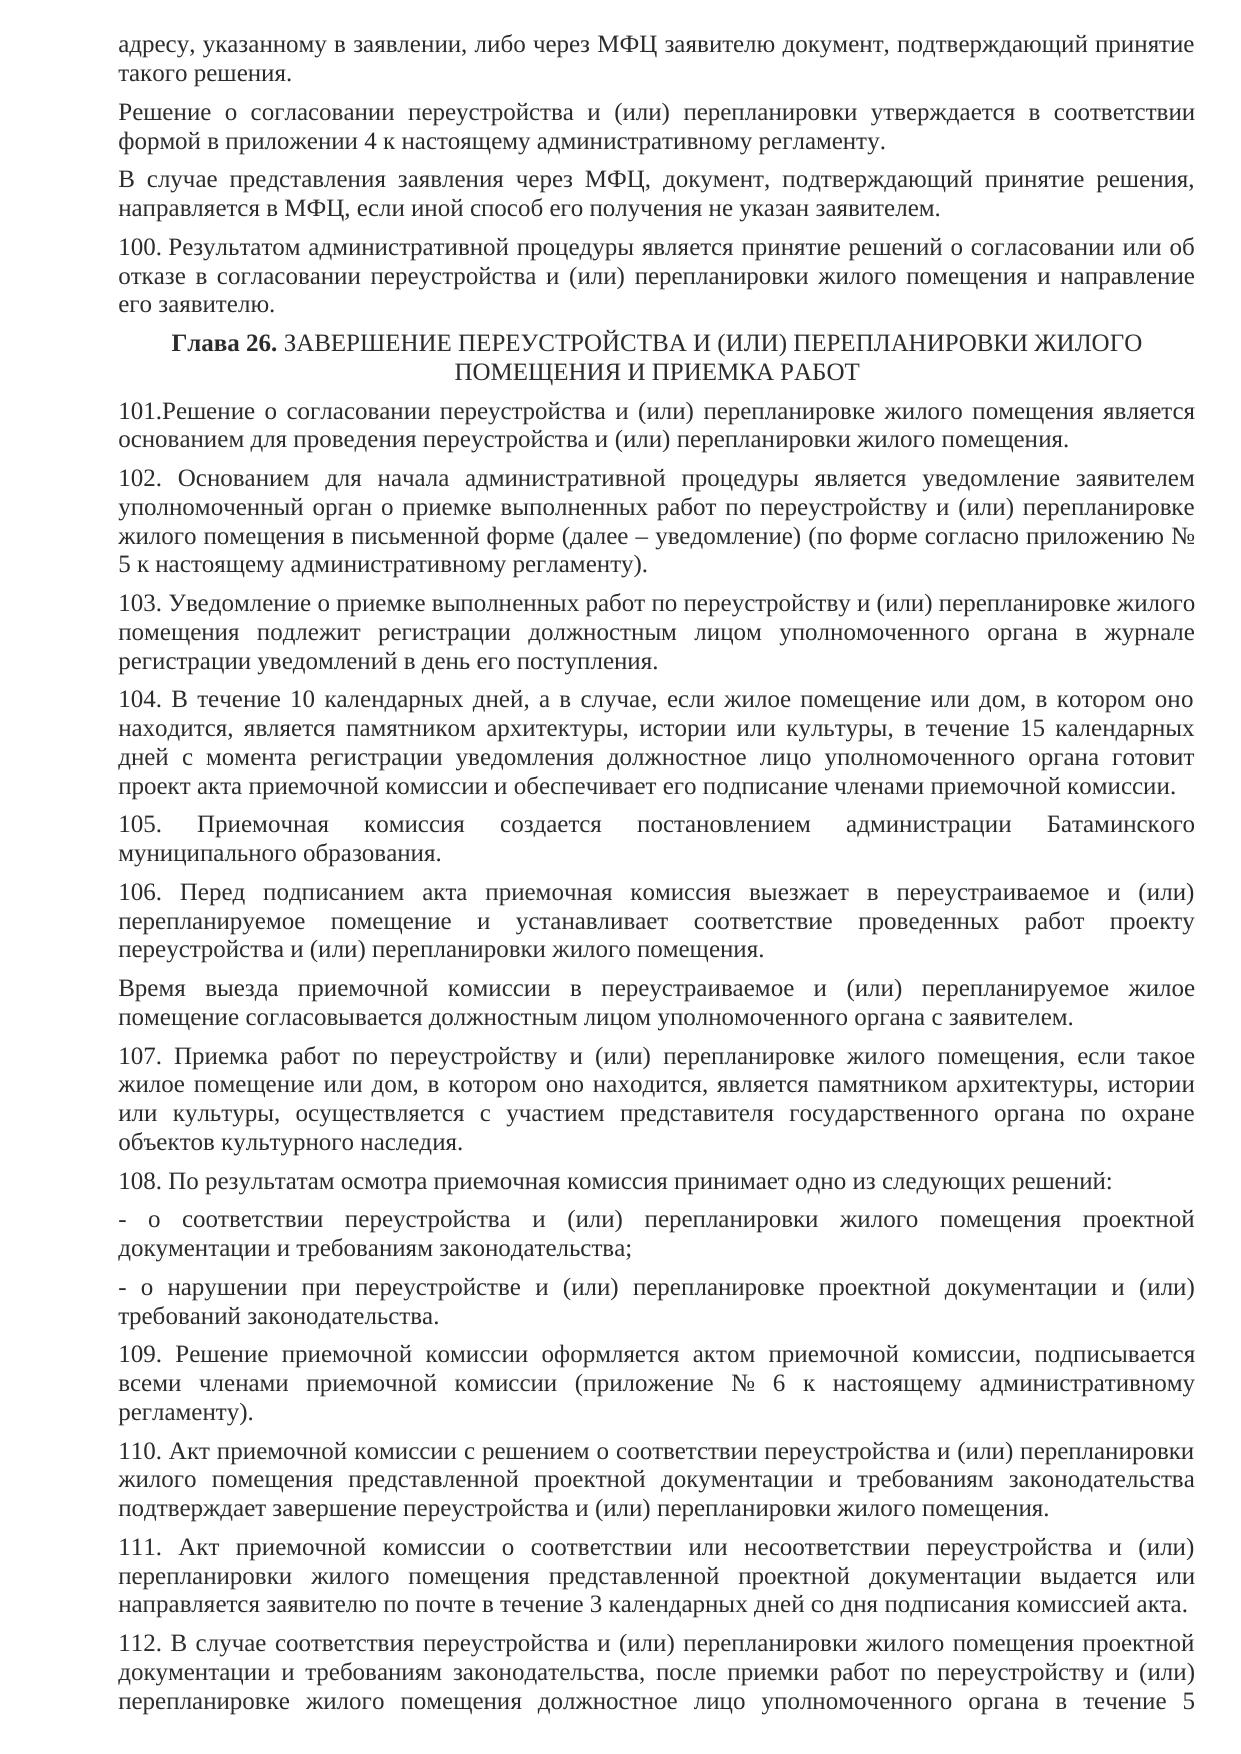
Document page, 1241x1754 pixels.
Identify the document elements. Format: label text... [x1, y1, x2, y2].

text 109. Решение приемочной комиссии оформляется актом приемочной комиссии, подписывается всеми членами приемочной комиссии (приложение № 6 к настоящему административному регламенту). [118, 1339, 1196, 1426]
text 106. Перед подписанием акта приемочная комиссия выезжает в переустраиваемое и (или) перепланируемое помещение и устанавливает соответствие проведенных работ проекту переустройства и (или) перепланировки жилого помещения. [118, 877, 1196, 963]
text 105. Приемочная комиссия создается постановлением администрации Батаминского муниципального образования. [118, 809, 1196, 867]
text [118, 1628, 1196, 1714]
text Время выезда приемочной комиссии в переустраиваемое и (или) перепланируемое жилое помещение согласовывается должностным лицом уполномоченного органа с заявителем. [118, 973, 1196, 1031]
text 111. Акт приемочной комиссии о соответствии или несоответствии переустройства и (или) перепланировки жилого помещения представленной проектной документации выдается или направляется заявителю по почте в течение 3 календарных дней со дня подписания комиссией акта. [118, 1532, 1196, 1618]
text - о нарушении при переустройстве и (или) перепланировке проектной документации и (или) требований законодательства. [118, 1272, 1196, 1329]
text 101.Решение о согласовании переустройства и (или) перепланировке жилого помещения является основанием для проведения переустройства и (или) перепланировки жилого помещения. [118, 396, 1196, 453]
text 110. Акт приемочной комиссии с решением о соответствии переустройства и (или) перепланировки жилого помещения представленной проектной документации и требованиям законодательства подтверждает завершение переустройства и (или) перепланировки жилого помещения. [118, 1436, 1196, 1522]
text 108. По результатам осмотра приемочная комиссия принимает одно из следующих решений: [118, 1166, 1196, 1194]
text 107. Приемка работ по переустройству и (или) перепланировке жилого помещения, если такое жилое помещение или дом, в котором оно находится, является памятником архитектуры, истории или культуры, осуществляется с участием представителя государственного органа по охране объектов культурного наследия. [118, 1041, 1196, 1156]
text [118, 29, 1196, 87]
text - о соответствии переустройства и (или) перепланировки жилого помещения проектной документации и требованиям законодательства; [118, 1204, 1196, 1262]
text 102. Основанием для начала административной процедуры является уведомление заявителем уполномоченный орган о приемке выполненных работ по переустройству и (или) перепланировке жилого помещения в письменной форме (далее – уведомление) (по форме согласно приложению № 5 к настоящему административному регламенту). [118, 463, 1196, 578]
text Решение о согласовании переустройства и (или) перепланировки утверждается в соответствии формой в приложении 4 к настоящему административному регламенту. [118, 97, 1196, 154]
text 103. Уведомление о приемке выполненных работ по переустройству и (или) перепланировке жилого помещения подлежит регистрации должностным лицом уполномоченного органа в журнале регистрации уведомлений в день его поступления. [118, 588, 1196, 674]
text 104. В течение 10 календарных дней, а в случае, если жилое помещение или дом, в котором оно находится, является памятником архитектуры, истории или культуры, в течение 15 календарных дней с момента регистрации уведомления должностное лицо уполномоченного органа готовит проект акта приемочной комиссии и обеспечивает его подписание членами приемочной комиссии. [118, 684, 1196, 799]
text Глава 26. ЗАВЕРШЕНИЕ ПЕРЕУСТРОЙСТВА И (ИЛИ) ПЕРЕПЛАНИРОВКИ ЖИЛОГО ПОМЕЩЕНИЯ И ПРИЕМКА РАБОТ [118, 328, 1196, 386]
text В случае представления заявления через МФЦ, документ, подтверждающий принятие решения, направляется в МФЦ, если иной способ его получения не указан заявителем. [118, 164, 1196, 222]
text 100. Результатом административной процедуры является принятие решений о согласовании или об отказе в согласовании переустройства и (или) перепланировки жилого помещения и направление его заявителю. [118, 232, 1196, 318]
